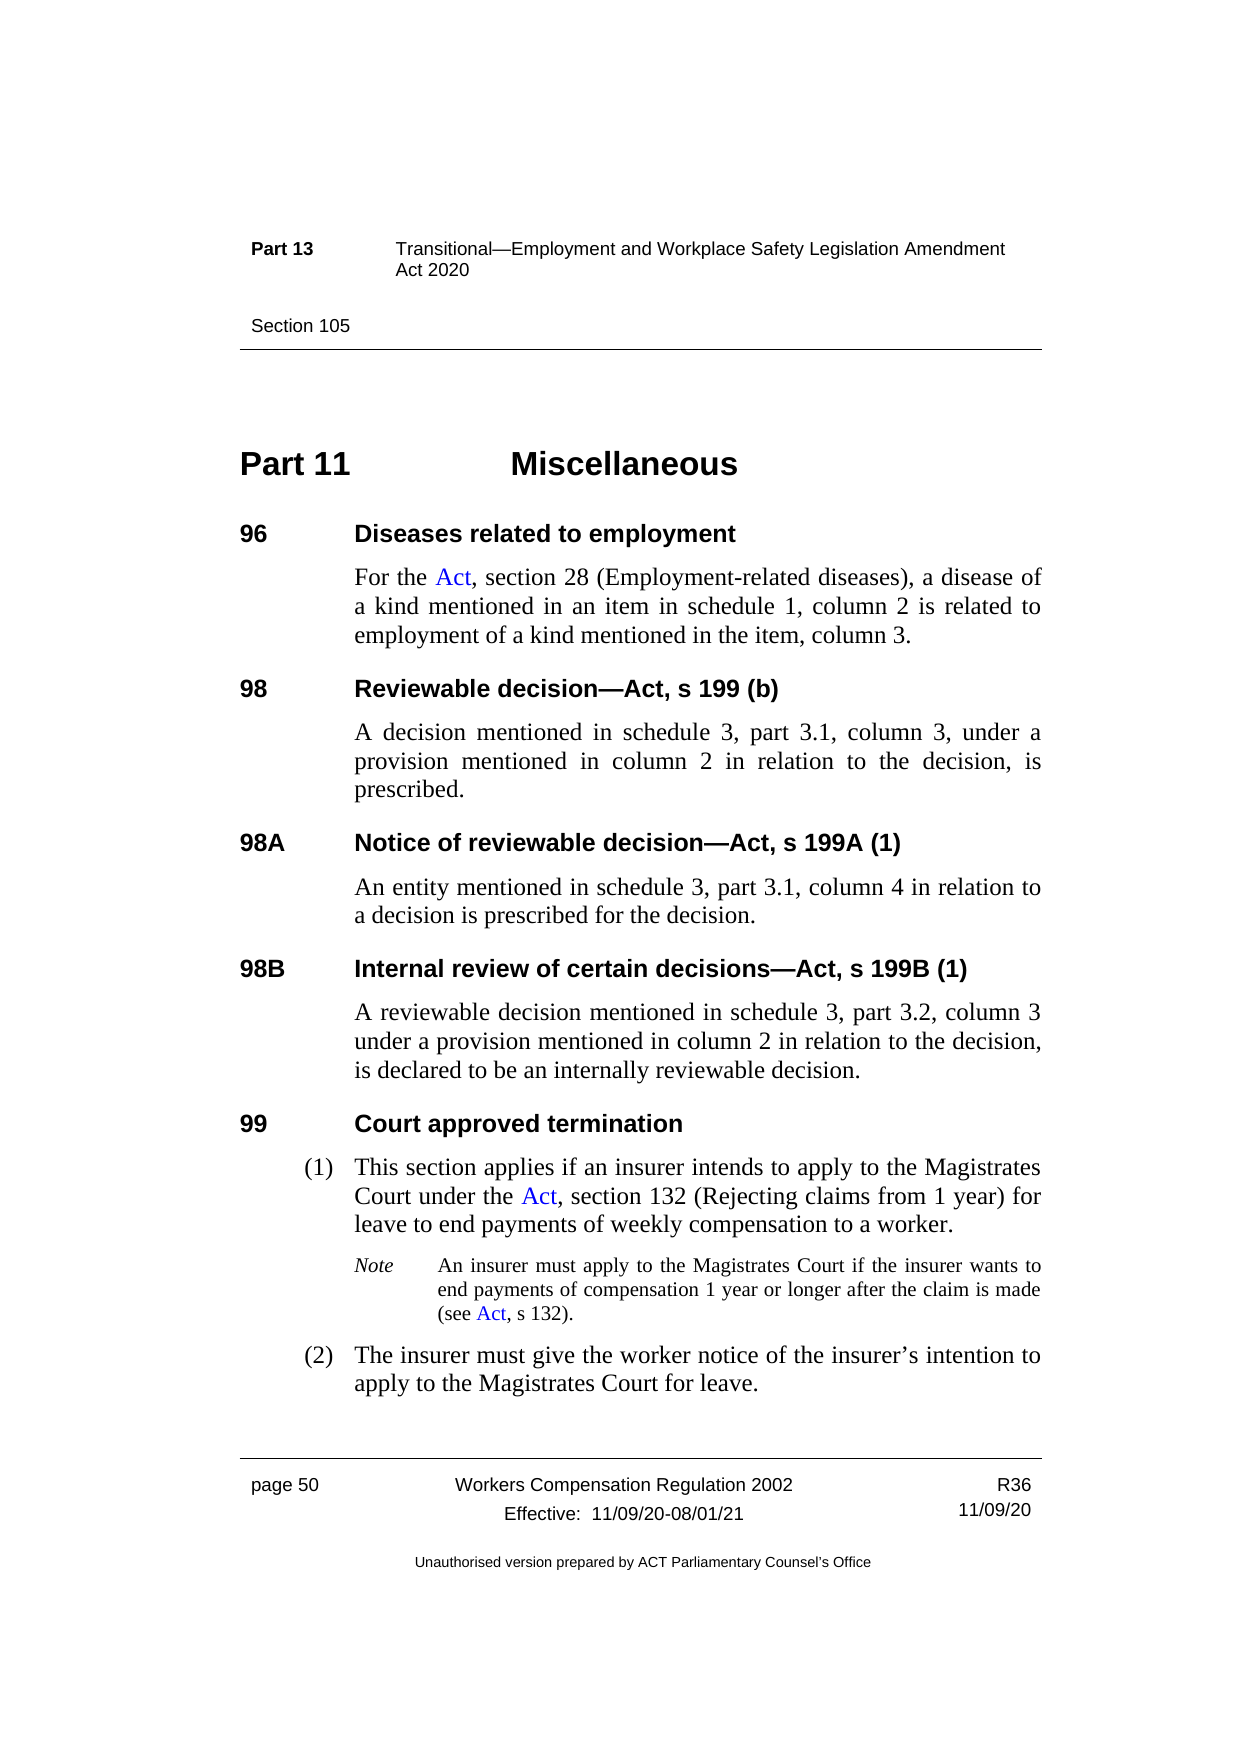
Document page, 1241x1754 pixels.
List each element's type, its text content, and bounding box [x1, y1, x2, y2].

text A reviewable decision mentioned in schedule 3, part 3.2, column 3 under a provision mentioned in column 2 in relation to the decision, is declared to be an internally reviewable decision. [354, 997, 1042, 1084]
text For the Act, section 28 (Employment-related diseases), a disease of a kind mentioned in an item in schedule 1, column 2 is related to employment of a kind mentioned in the item, column 3. [354, 562, 1042, 649]
text (2) The insurer must give the worker notice of the insurer’s intention to apply to the for leave. [239, 1340, 1042, 1397]
text 96 Diseases related to employment [239, 519, 1042, 548]
text A decision mentioned in schedule 3, part 3.1, column 3, under a provision mentioned in column 2 in relation to the decision, is prescribed. [354, 717, 1042, 803]
text (1) This section applies if an insurer intends to apply to the under the Act, section 132 (Rejecting claims from 1 year) for leave to end payments of weekly compensation to a worker. [239, 1152, 1042, 1238]
text An entity mentioned in schedule 3, part 3.1, column 4 in relation to a decision is prescribed for the decision. [354, 872, 1042, 929]
text 98A Notice of reviewable decision—Act, s 199A (1) [239, 828, 1042, 857]
text 98B Internal review of certain decisions—Act, s 199B (1) [239, 954, 1042, 983]
text Note An insurer must apply to the if the insurer wants to end payments of compensation 1 year or longer after the claim is made (see Act, s 132). [354, 1253, 1042, 1325]
text 99 Court approved termination [239, 1109, 1042, 1137]
text 98 Reviewable decision—Act, s 199 (b) [239, 674, 1042, 702]
text Part 11 Miscellaneous [239, 444, 1042, 482]
